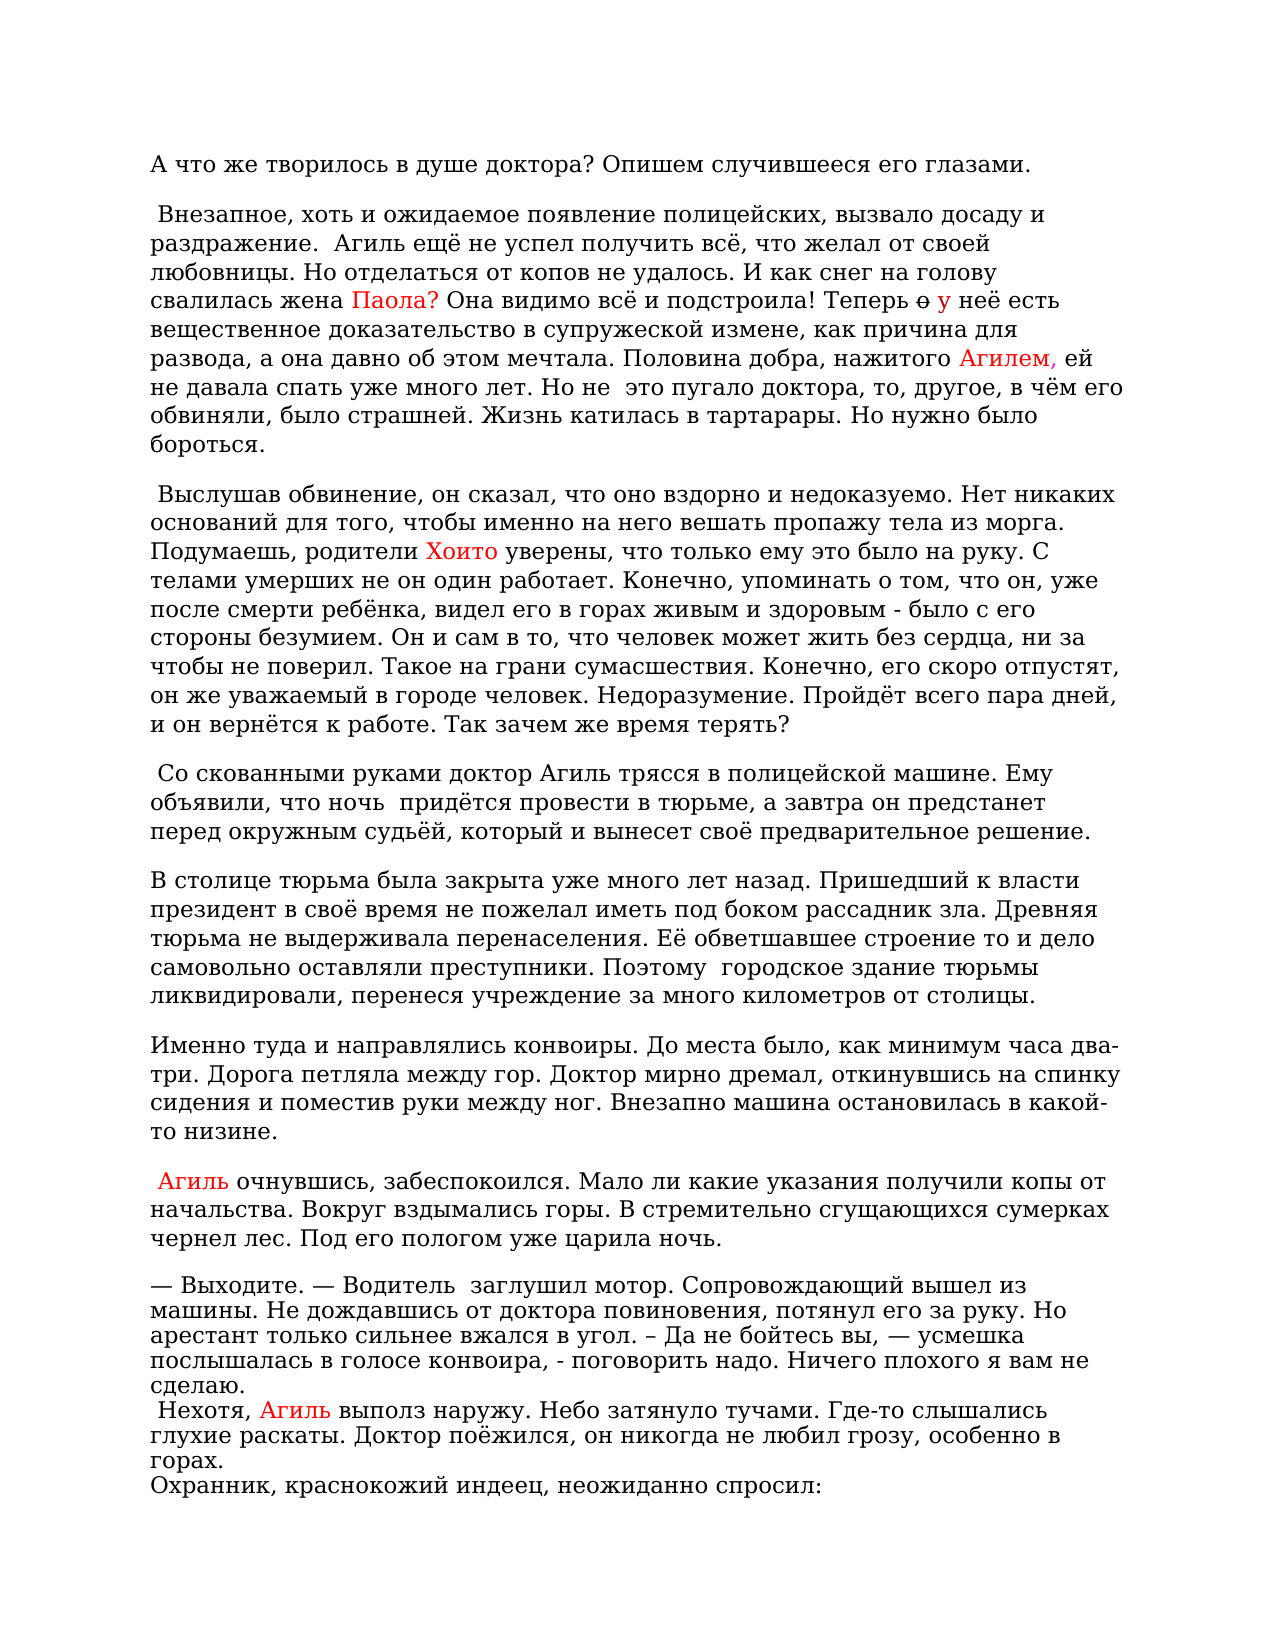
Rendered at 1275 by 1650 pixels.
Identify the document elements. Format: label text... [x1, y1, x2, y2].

text В столице тюрьма была закрыта уже много лет назад. Пришедший к власти президент в своё время не пожелал иметь под боком рассадник зла. Древняя тюрьма не выдерживала перенаселения. Её обветшавшее строение то и дело самовольно оставляли преступники. Поэтому городское здание тюрьмы ликвидировали, перенеся учреждение за много километров от столицы. [150, 866, 1125, 1009]
text — Выходите. — Водитель заглушил мотор. Сопровождающий вышел из машины. Не дождавшись от доктора повиновения, потянул его за руку. Но арестант только сильнее вжался в угол. – Да не бойтесь вы, — усмешка послышалась в голосе конвоира, - поговорить надо. Ничего плохого я вам не сделаю. [150, 1273, 1125, 1398]
text Со скованными руками доктор Агиль трясся в полицейской машине. Ему объявили, что ночь придётся провести в тюрьме, а завтра он предстанет перед окружным судьёй, который и вынесет своё предварительное решение. [150, 759, 1125, 845]
text А что же творилось в душе доктора? Опишем случившееся его глазами. [150, 150, 1125, 179]
text Нехотя, Агиль выполз наружу. Небо затянуло тучами. Где-то слышались глухие раскаты. Доктор поёжился, он никогда не любил грозу, особенно в горах. [150, 1398, 1125, 1473]
text Агиль очнувшись, забеспокоился. Мало ли какие указания получили копы от начальства. Вокруг вздымались горы. В стремительно сгущающихся сумерках чернел лес. Под его пологом уже царила ночь. [150, 1166, 1125, 1252]
text Именно туда и направлялись конвоиры. До места было, как минимум часа два-три. Дорога петляла между гор. Доктор мирно дремал, откинувшись на спинку сидения и поместив руки между ног. Внезапно машина остановилась в какой-то низине. [150, 1030, 1125, 1145]
text Внезапное, хоть и ожидаемое появление полицейских, вызвало досаду и раздражение. Агиль ещё не успел получить всё, что желал от своей любовницы. Но отделаться от копов не удалось. И как снег на голову свалилась жена Паола? Она видимо всё и подстроила! Теперь о у неё есть вещественное доказательство в супружеской измене, как причина для развода, а она давно об этом мечтала. Половина добра, нажитого Агилем, ей не давала спать уже много лет. Но не это пугало доктора, то, другое, в чём его обвиняли, было страшней. Жизнь катилась в тартарары. Но нужно было бороться. [150, 199, 1125, 458]
text Выслушав обвинение, он сказал, что оно вздорно и недоказуемо. Нет никаких оснований для того, чтобы именно на него вешать пропажу тела из морга. Подумаешь, родители Хоито уверены, что только ему это было на руку. С телами умерших не он один работает. Конечно, упоминать о том, что он, уже после смерти ребёнка, видел его в горах живым и здоровым - было с его стороны безумием. Он и сам в то, что человек может жить без сердца, ни за чтобы не поверил. Такое на грани сумасшествия. Конечно, его скоро отпустят, он же уважаемый в городе человек. Недоразумение. Пройдёт всего пара дней, и он вернётся к работе. Так зачем же время терять? [150, 479, 1125, 738]
text Охранник, краснокожий индеец, неожиданно спросил: [150, 1473, 1125, 1498]
